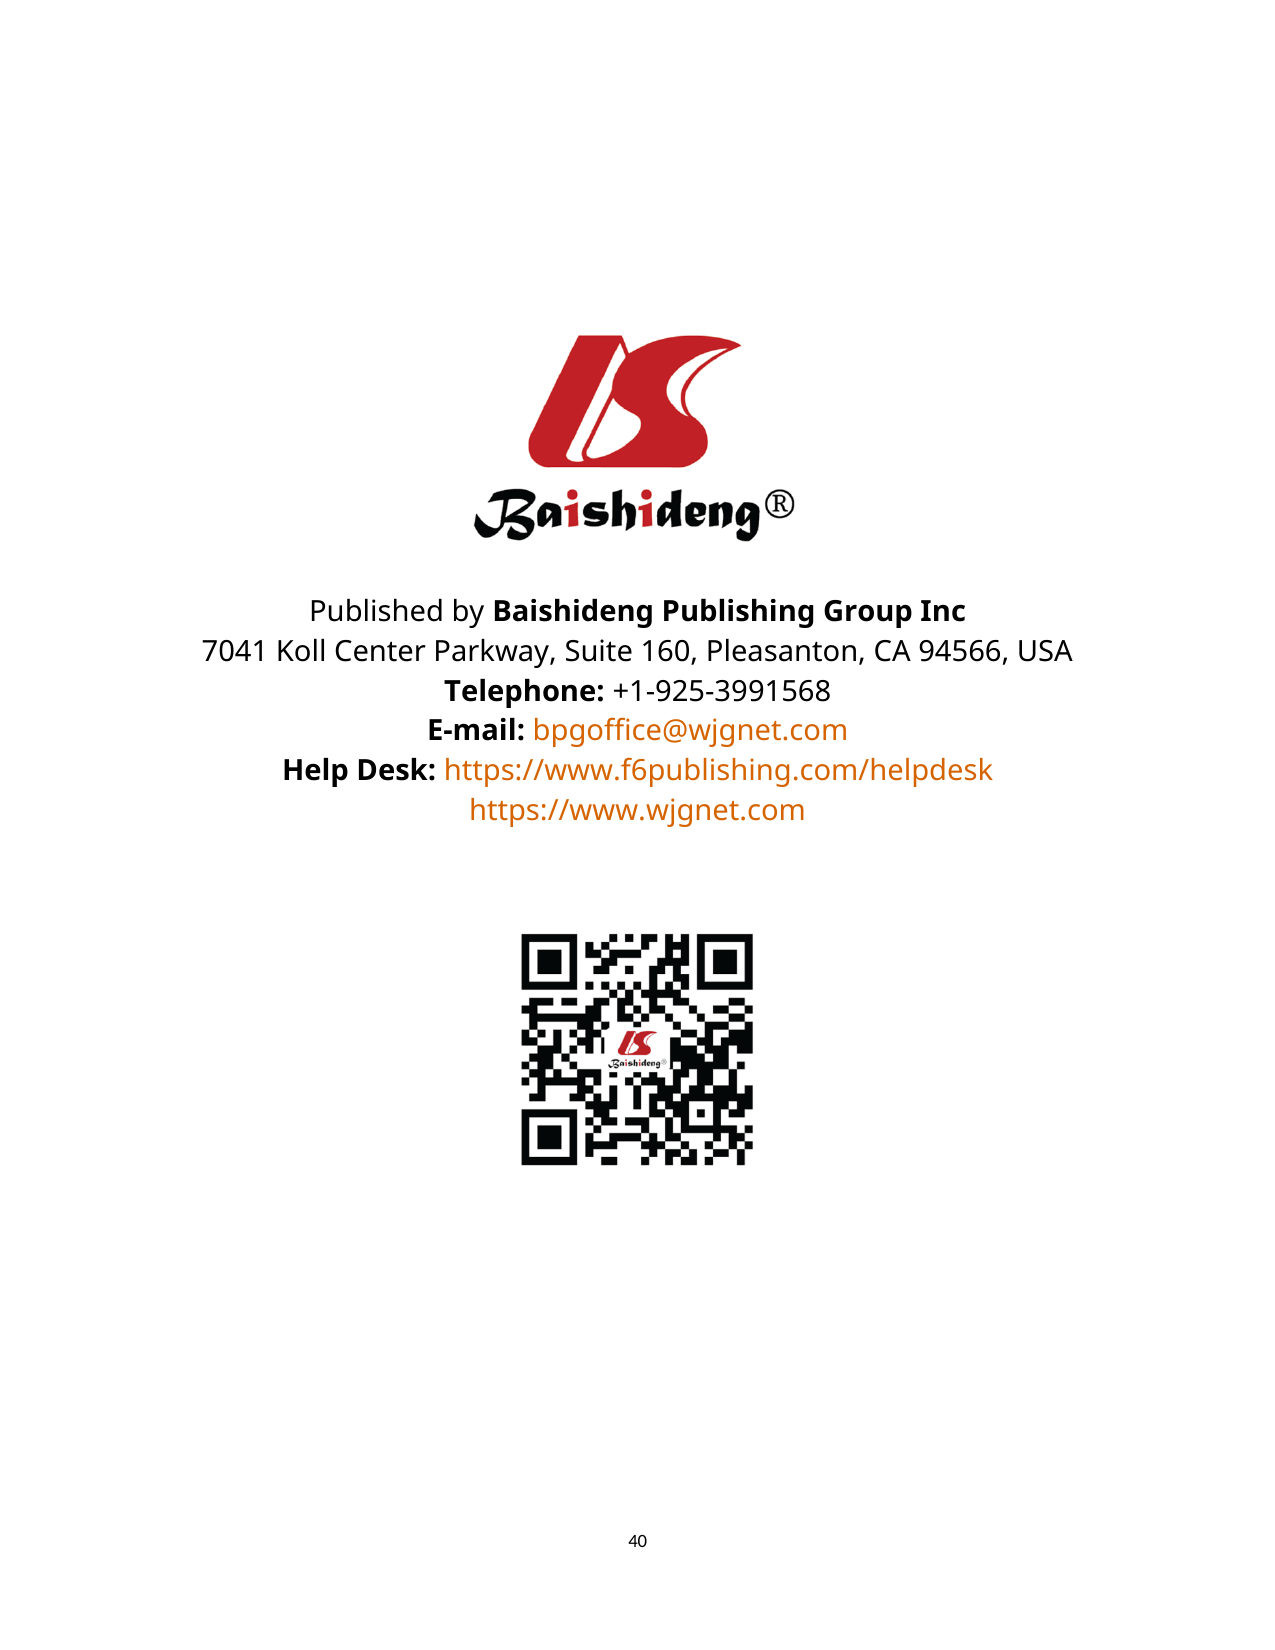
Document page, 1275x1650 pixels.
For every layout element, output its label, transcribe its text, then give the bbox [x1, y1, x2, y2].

picture [518, 931, 757, 1168]
text https://www.wjgnet.com [150, 789, 1125, 829]
text 7041 Koll Center Parkway, Suite 160, Pleasanton, CA 94566, USA [150, 630, 1125, 670]
picture [432, 320, 843, 557]
text E-mail: bpgoffice@wjgnet.com [150, 710, 1125, 749]
text Published by Baishideng Publishing Group Inc [150, 591, 1125, 630]
text Telephone: +1-925-3991568 [150, 670, 1125, 710]
text Help Desk: https://www.f6publishing.com/helpdesk [150, 749, 1125, 789]
